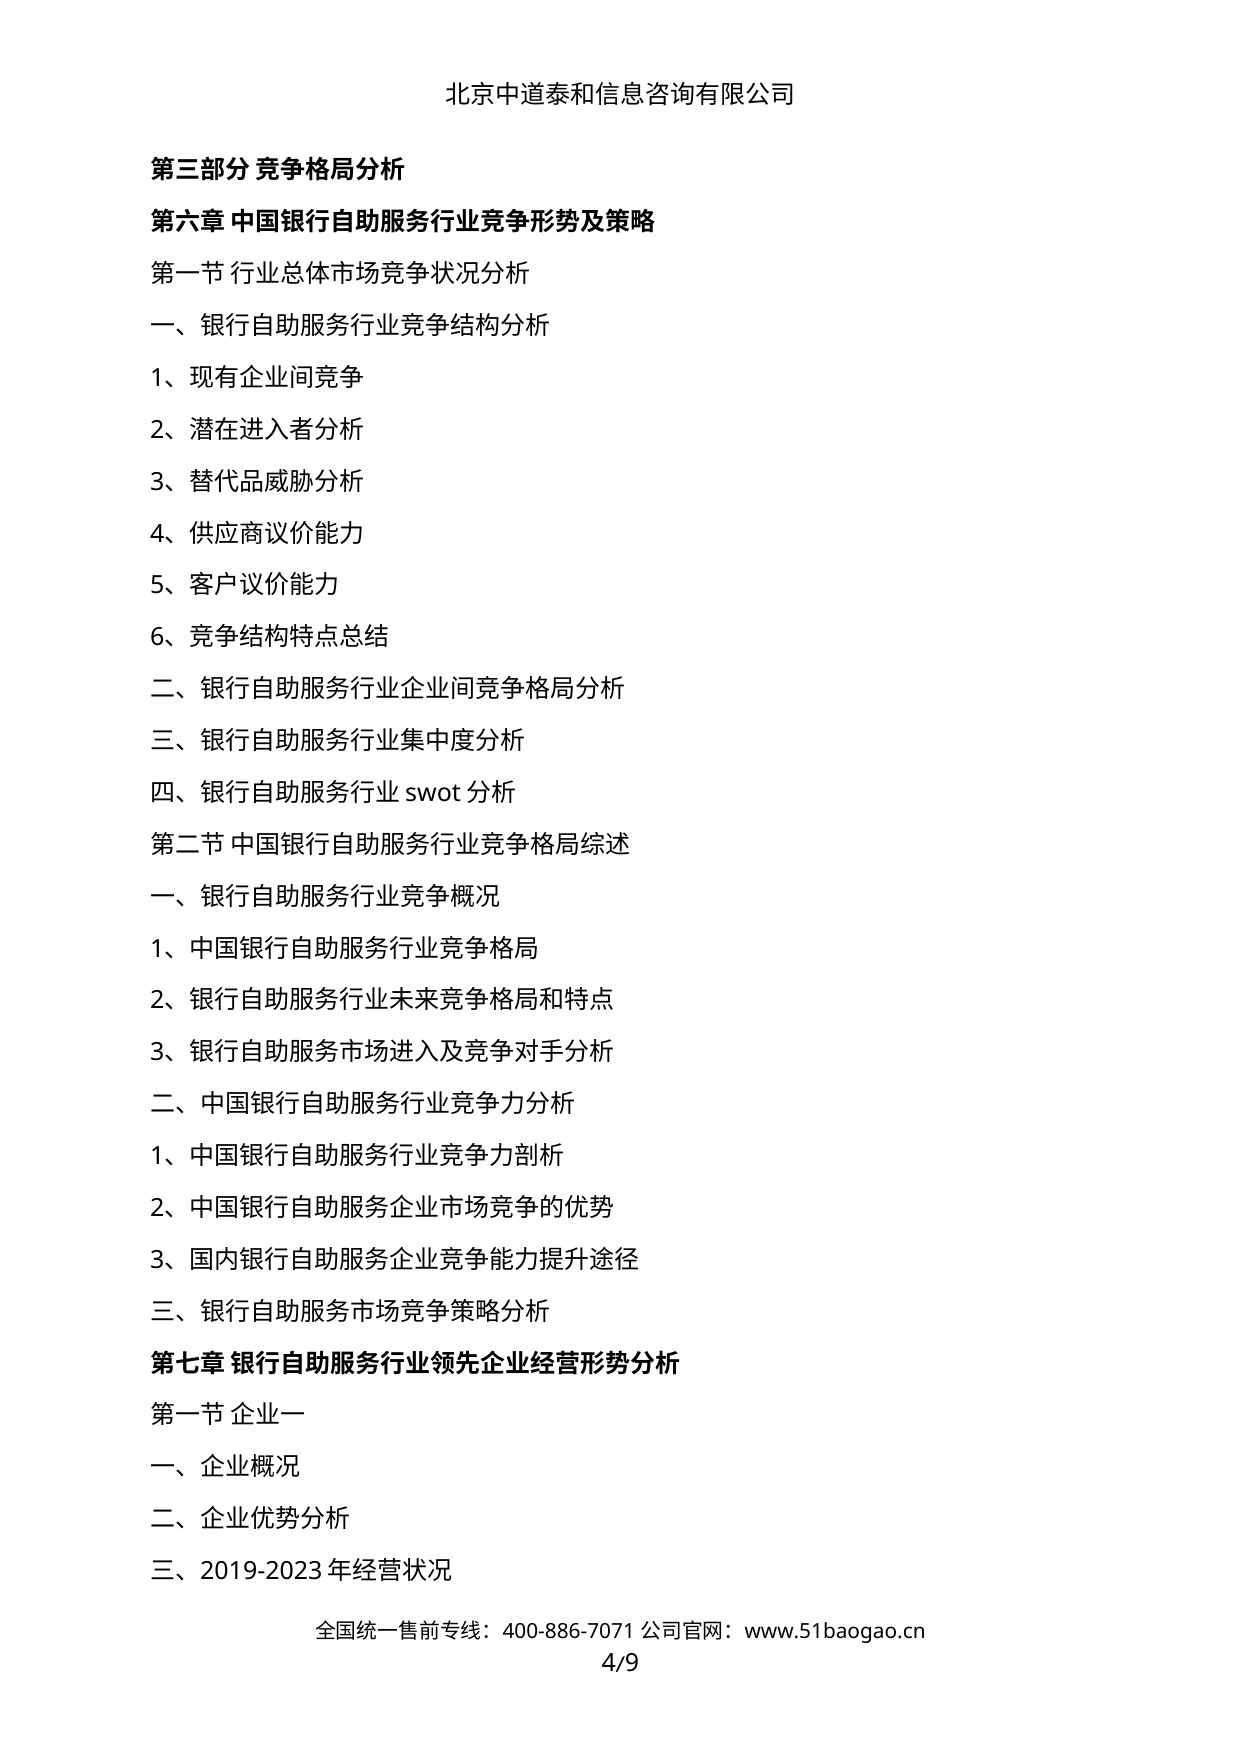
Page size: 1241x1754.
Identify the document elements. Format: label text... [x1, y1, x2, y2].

text 1、现有企业间竞争 [150, 357, 1090, 394]
text 一、银行自助服务行业竞争结构分析 [150, 306, 1090, 342]
text 4、供应商议价能力 [150, 513, 1090, 549]
text 一、企业概况 [150, 1447, 1090, 1483]
text 一、银行自助服务行业竞争概况 [150, 876, 1090, 912]
text 2、银行自助服务行业未来竞争格局和特点 [150, 980, 1090, 1016]
text 三、银行自助服务行业集中度分析 [150, 721, 1090, 757]
text 3、国内银行自助服务企业竞争能力提升途径 [150, 1239, 1090, 1276]
text 第三部分 竞争格局分析 [150, 150, 1090, 186]
text 1、中国银行自助服务行业竞争力剖析 [150, 1136, 1090, 1172]
text 3、替代品威胁分析 [150, 461, 1090, 497]
text 3、银行自助服务市场进入及竞争对手分析 [150, 1032, 1090, 1068]
text 第七章 银行自助服务行业领先企业经营形势分析 [150, 1343, 1090, 1379]
text 2、中国银行自助服务企业市场竞争的优势 [150, 1187, 1090, 1224]
text 2、潜在进入者分析 [150, 409, 1090, 446]
text 6、竞争结构特点总结 [150, 617, 1090, 653]
text 1、中国银行自助服务行业竞争格局 [150, 928, 1090, 964]
text 第二节 中国银行自助服务行业竞争格局综述 [150, 824, 1090, 861]
text 第一节 行业总体市场竞争状况分析 [150, 254, 1090, 290]
text 二、中国银行自助服务行业竞争力分析 [150, 1084, 1090, 1120]
text 第六章 中国银行自助服务行业竞争形势及策略 [150, 202, 1090, 238]
text 5、客户议价能力 [150, 565, 1090, 601]
text 二、企业优势分析 [150, 1499, 1090, 1535]
text 二、银行自助服务行业企业间竞争格局分析 [150, 669, 1090, 705]
text 四、银行自助服务行业swot分析 [150, 772, 1090, 809]
text 三、2019-2023年经营状况 [150, 1551, 1090, 1587]
text 三、银行自助服务市场竞争策略分析 [150, 1291, 1090, 1327]
text 第一节 企业一 [150, 1395, 1090, 1431]
